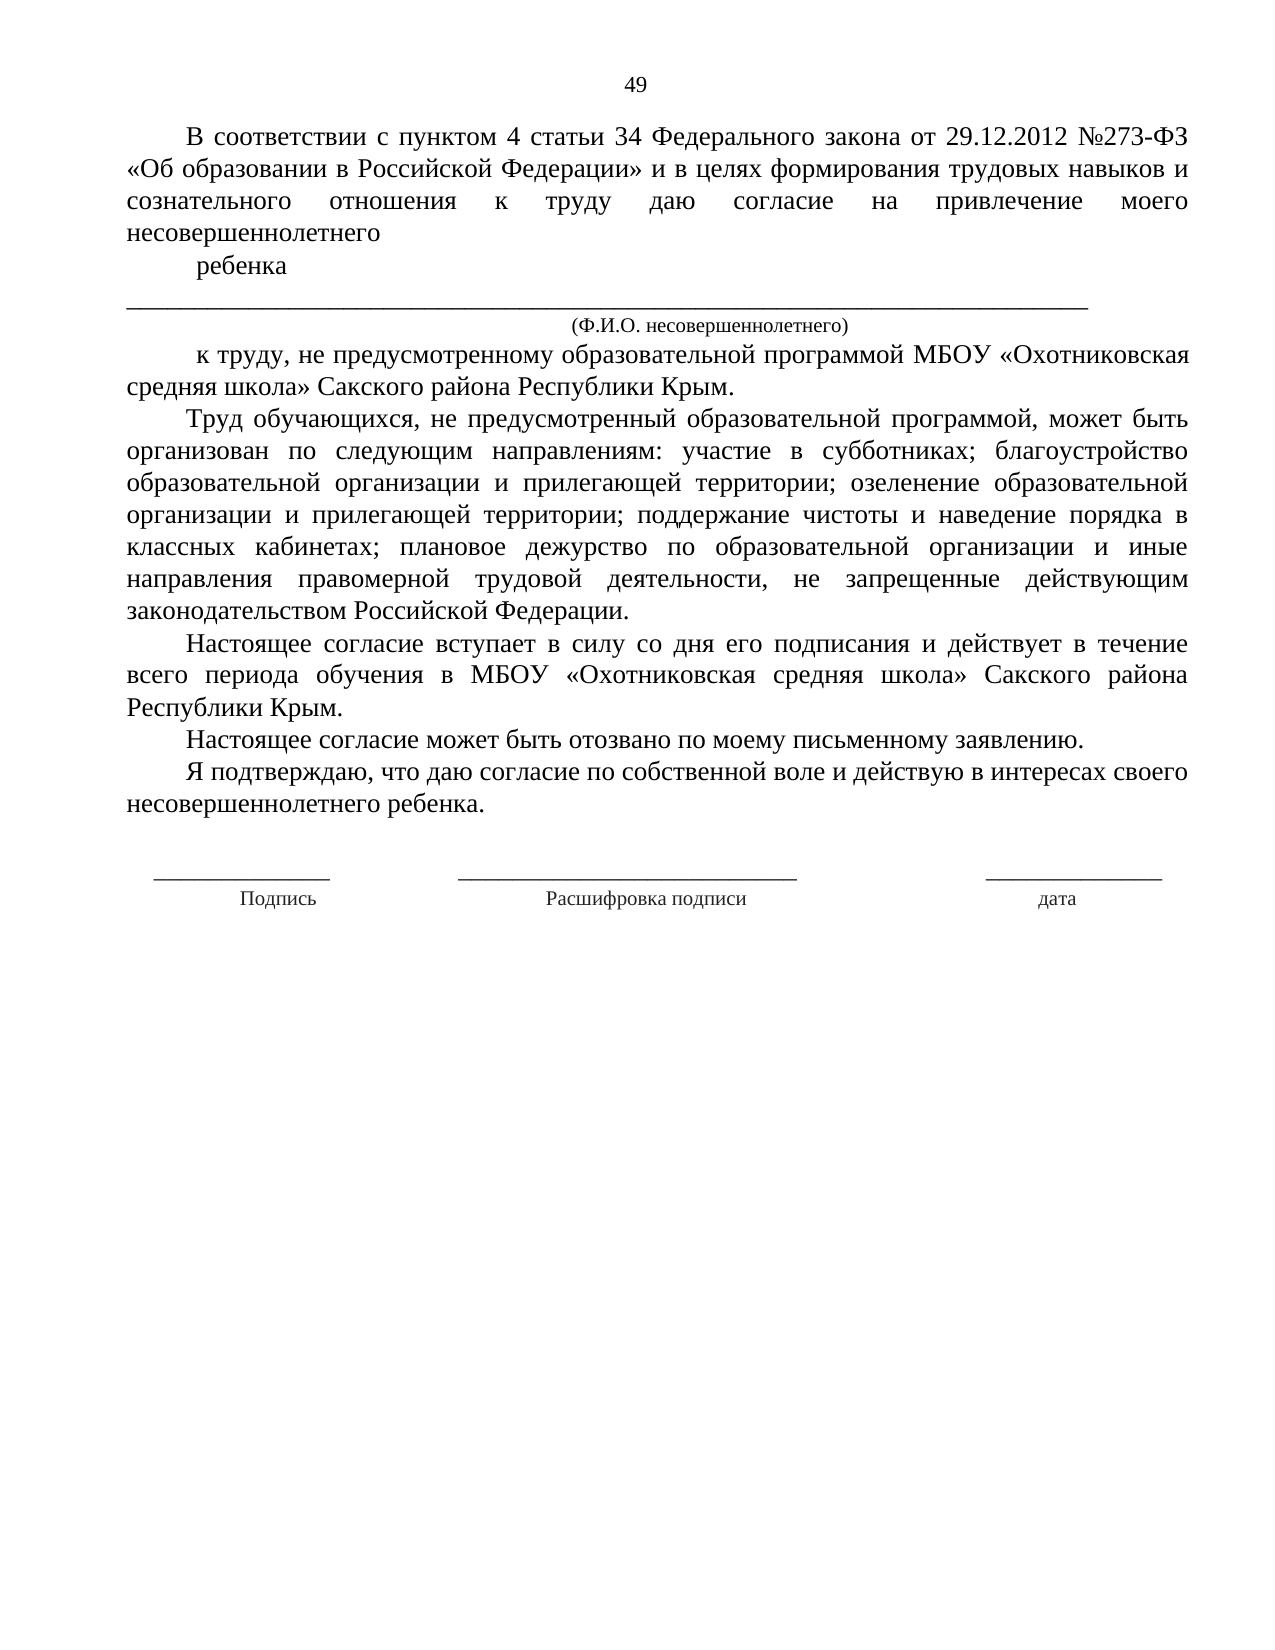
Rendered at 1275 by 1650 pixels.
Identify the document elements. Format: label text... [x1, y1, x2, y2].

subtitle Труд обучающихся, не предусмотренный образовательной программой, может быть организован по следующим направлениям: участие в субботниках; благоустройство образовательной организации и прилегающей территории; озеленение образовательной организации и прилегающей территории; поддержание чистоты и наведение порядка в классных кабинетах; плановое дежурство по образовательной организации и иные направления правомерной трудовой деятельности, не запрещенные действующим законодательством Российской Федерации. [126, 402, 1189, 626]
subtitle (Ф.И.О. несовершеннолетнего) [126, 313, 1189, 337]
text _____________ _________________________ _____________ Подпись Расшифровка подписи дата [126, 853, 1189, 910]
subtitle Я подтверждаю, что даю согласие по собственной воле и действую в интересах своего несовершеннолетнего ребенка. [126, 755, 1189, 818]
subtitle В соответствии с пунктом 4 статьи 34 Федерального закона от 29.12.2012 №273-ФЗ «Об образовании в Российской Федерации» и в целях формирования трудовых навыков и сознательного отношения к труду даю согласие на привлечение моего несовершеннолетнего [126, 121, 1189, 248]
subtitle к труду, не предусмотренному образовательной программой МБОУ «Охотниковская средняя школа» Сакского района Республики Крым. [126, 338, 1189, 401]
subtitle Настоящее согласие может быть отозвано по моему письменному заявлению. [126, 723, 1189, 754]
subtitle Настоящее согласие вступает в силу со дня его подписания и действует в течение всего периода обучения в МБОУ «Охотниковская средняя школа» Сакского района Республики Крым. [126, 627, 1189, 722]
subtitle ребенка _______________________________________________________________________ [126, 249, 1189, 312]
